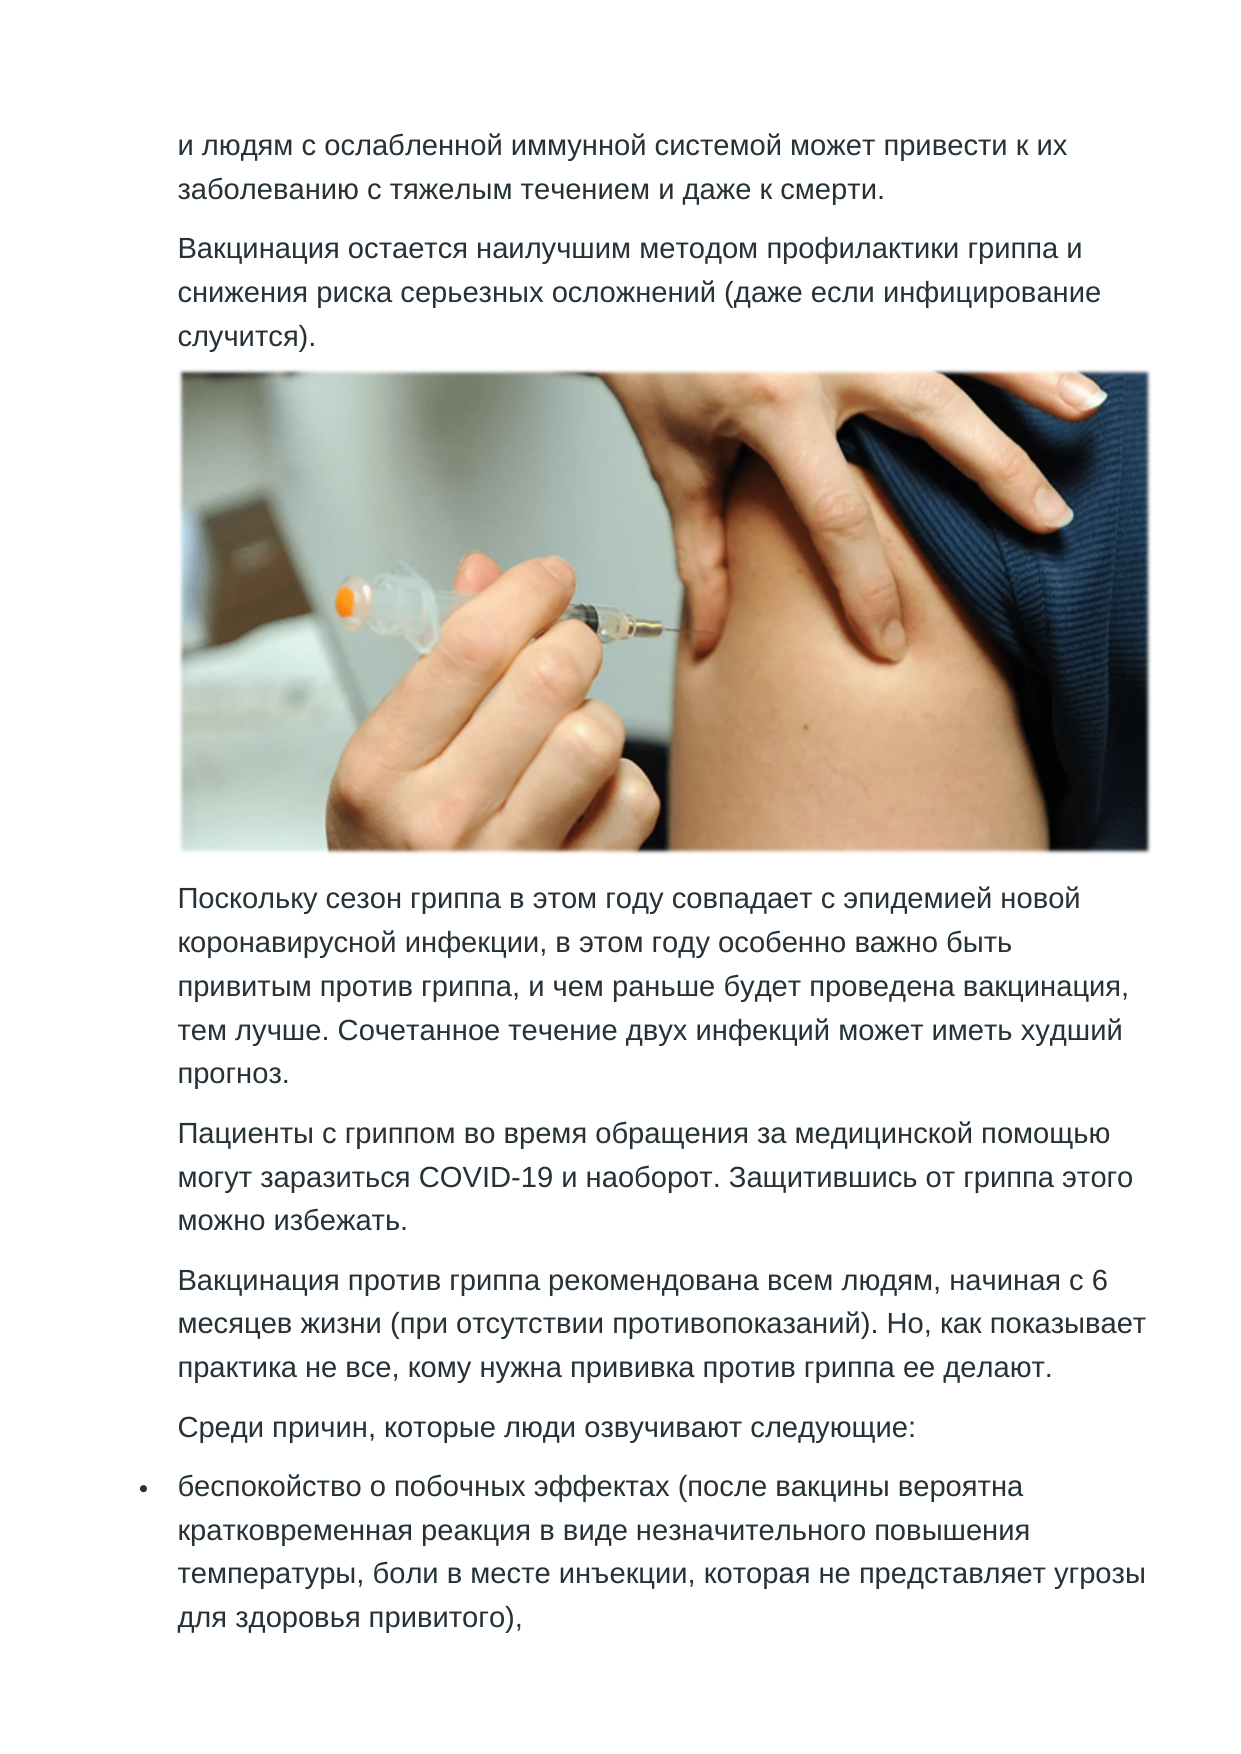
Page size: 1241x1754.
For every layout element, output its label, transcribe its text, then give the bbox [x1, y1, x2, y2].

text Вакцинация остается наилучшим методом профилактики гриппа и снижения риска серьезных осложнений (даже если инфицирование случится). [177, 221, 1152, 352]
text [177, 118, 1152, 206]
text Пациенты с гриппом во время обращения за медицинской помощью могут заразиться COVID-19 и наоборот. Защитившись от гриппа этого можно избежать. [177, 1106, 1152, 1237]
text Среди причин, которые люди озвучивают следующие: [177, 1399, 1152, 1443]
list беспокойство о побочных эффектах (после вакцины вероятна кратковременная реакция в виде незначительного повышения температуры, боли в месте инъекции, которая не представляет угрозы для здоровья привитого), [140, 1459, 1152, 1634]
picture [177, 368, 1153, 856]
text Поскольку сезон гриппа в этом году совпадает с эпидемией новой коронавирусной инфекции, в этом году особенно важно быть привитым против гриппа, и чем раньше будет проведена вакцинация, тем лучше. Сочетанное течение двух инфекций может иметь худший прогноз. [177, 871, 1152, 1090]
text Вакцинация против гриппа рекомендована всем людям, начиная с 6 месяцев жизни (при отсутствии противопоказаний). Но, как показывает практика не все, кому нужна прививка против гриппа ее делают. [177, 1252, 1152, 1384]
